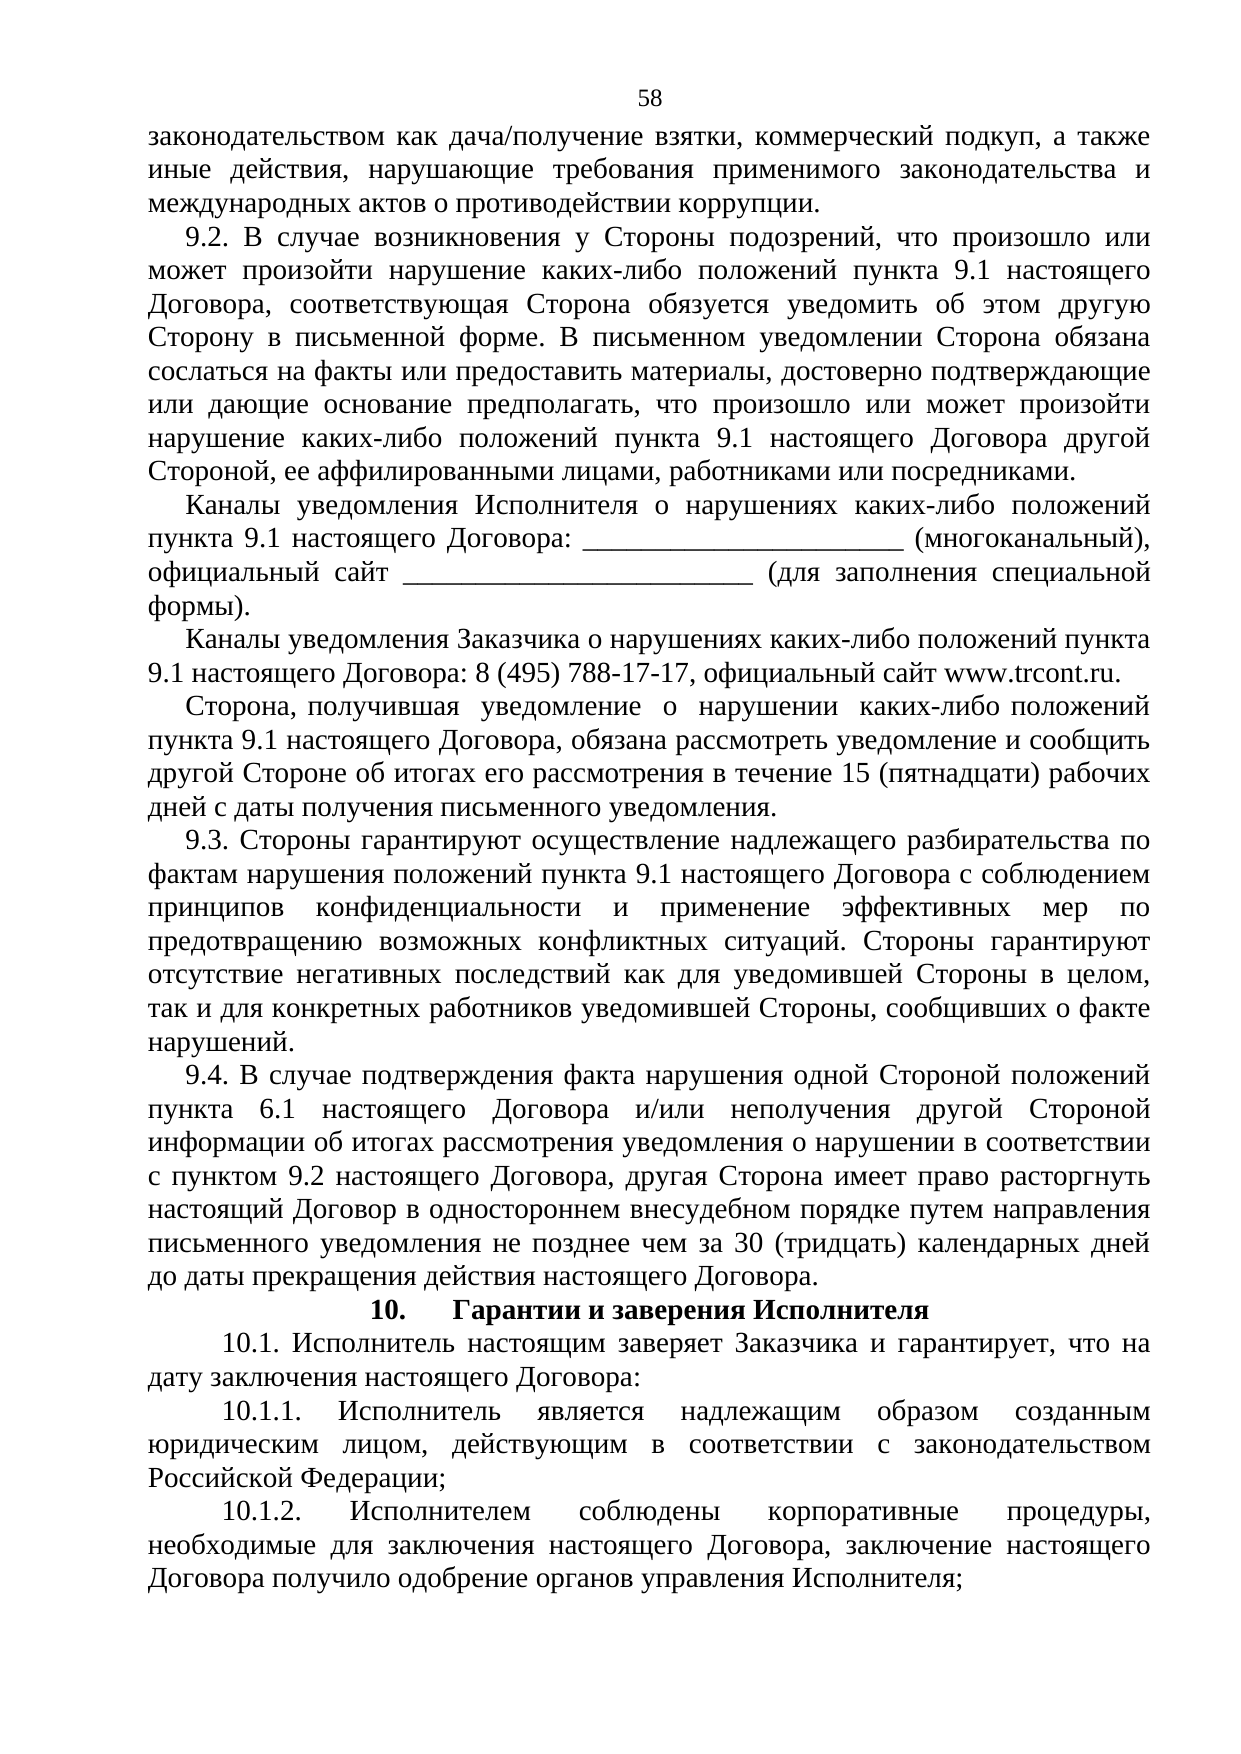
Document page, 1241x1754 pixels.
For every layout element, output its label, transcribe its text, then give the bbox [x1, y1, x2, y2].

text 10. Гарантии и заверения Исполнителя [148, 1292, 1152, 1326]
text 9.4. В случае подтверждения факта нарушения одной Стороной положений пункта 6.1 настоящего Договора и/или неполучения другой Стороной информации об итогах рассмотрения уведомления о нарушении в соответствии с пунктом 9.2 настоящего Договора, другая Сторона имеет право расторгнуть настоящий Договор в одностороннем внесудебном порядке путем направления письменного уведомления не позднее чем за 30 (тридцать) календарных дней до даты прекращения действия настоящего Договора. [148, 1057, 1152, 1292]
text 10.1.2. Исполнителем соблюдены корпоративные процедуры, необходимые для заключения настоящего Договора, заключение настоящего Договора получило одобрение органов управления Исполнителя; [148, 1493, 1152, 1594]
text 10.1. Исполнитель настоящим заверяет Заказчика и гарантирует, что на дату заключения настоящего Договора: [148, 1326, 1152, 1393]
text 10.1.1. Исполнитель является надлежащим образом созданным юридическим лицом, действующим в соответствии с законодательством Российской Федерации; [148, 1393, 1152, 1493]
text Каналы уведомления Исполнителя о нарушениях каких-либо положений пункта 9.1 настоящего Договора: ______________________ (многоканальный), официальный сайт ________________________ (для заполнения специальной формы). [148, 487, 1152, 621]
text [148, 118, 1152, 219]
text 9.3. Стороны гарантируют осуществление надлежащего разбирательства по фактам нарушения положений пункта 9.1 настоящего Договора с соблюдением принципов конфиденциальности и применение эффективных мер по предотвращению возможных конфликтных ситуаций. Стороны гарантируют отсутствие негативных последствий как для уведомившей Стороны в целом, так и для конкретных работников уведомившей Стороны, сообщивших о факте нарушений. [148, 822, 1152, 1057]
text Сторона, получившая уведомление о нарушении каких-либо положений пункта 9.1 настоящего Договора, обязана рассмотреть уведомление и сообщить другой Стороне об итогах его рассмотрения в течение 15 (пятнадцати) рабочих дней с даты получения письменного уведомления. [148, 688, 1152, 822]
text Каналы уведомления Заказчика о нарушениях каких-либо положений пункта 9.1 настоящего Договора: 8 (495) 788-17-17, официальный сайт www.trcont.ru. [148, 621, 1152, 688]
text 9.2. В случае возникновения у Стороны подозрений, что произошло или может произойти нарушение каких-либо положений пункта 9.1 настоящего Договора, соответствующая Сторона обязуется уведомить об этом другую Сторону в письменной форме. В письменном уведомлении Сторона обязана сослаться на факты или предоставить материалы, достоверно подтверждающие или дающие основание предполагать, что произошло или может произойти нарушение каких-либо положений пункта 9.1 настоящего Договора другой Стороной, ее аффилированными лицами, работниками или посредниками. [148, 219, 1152, 487]
